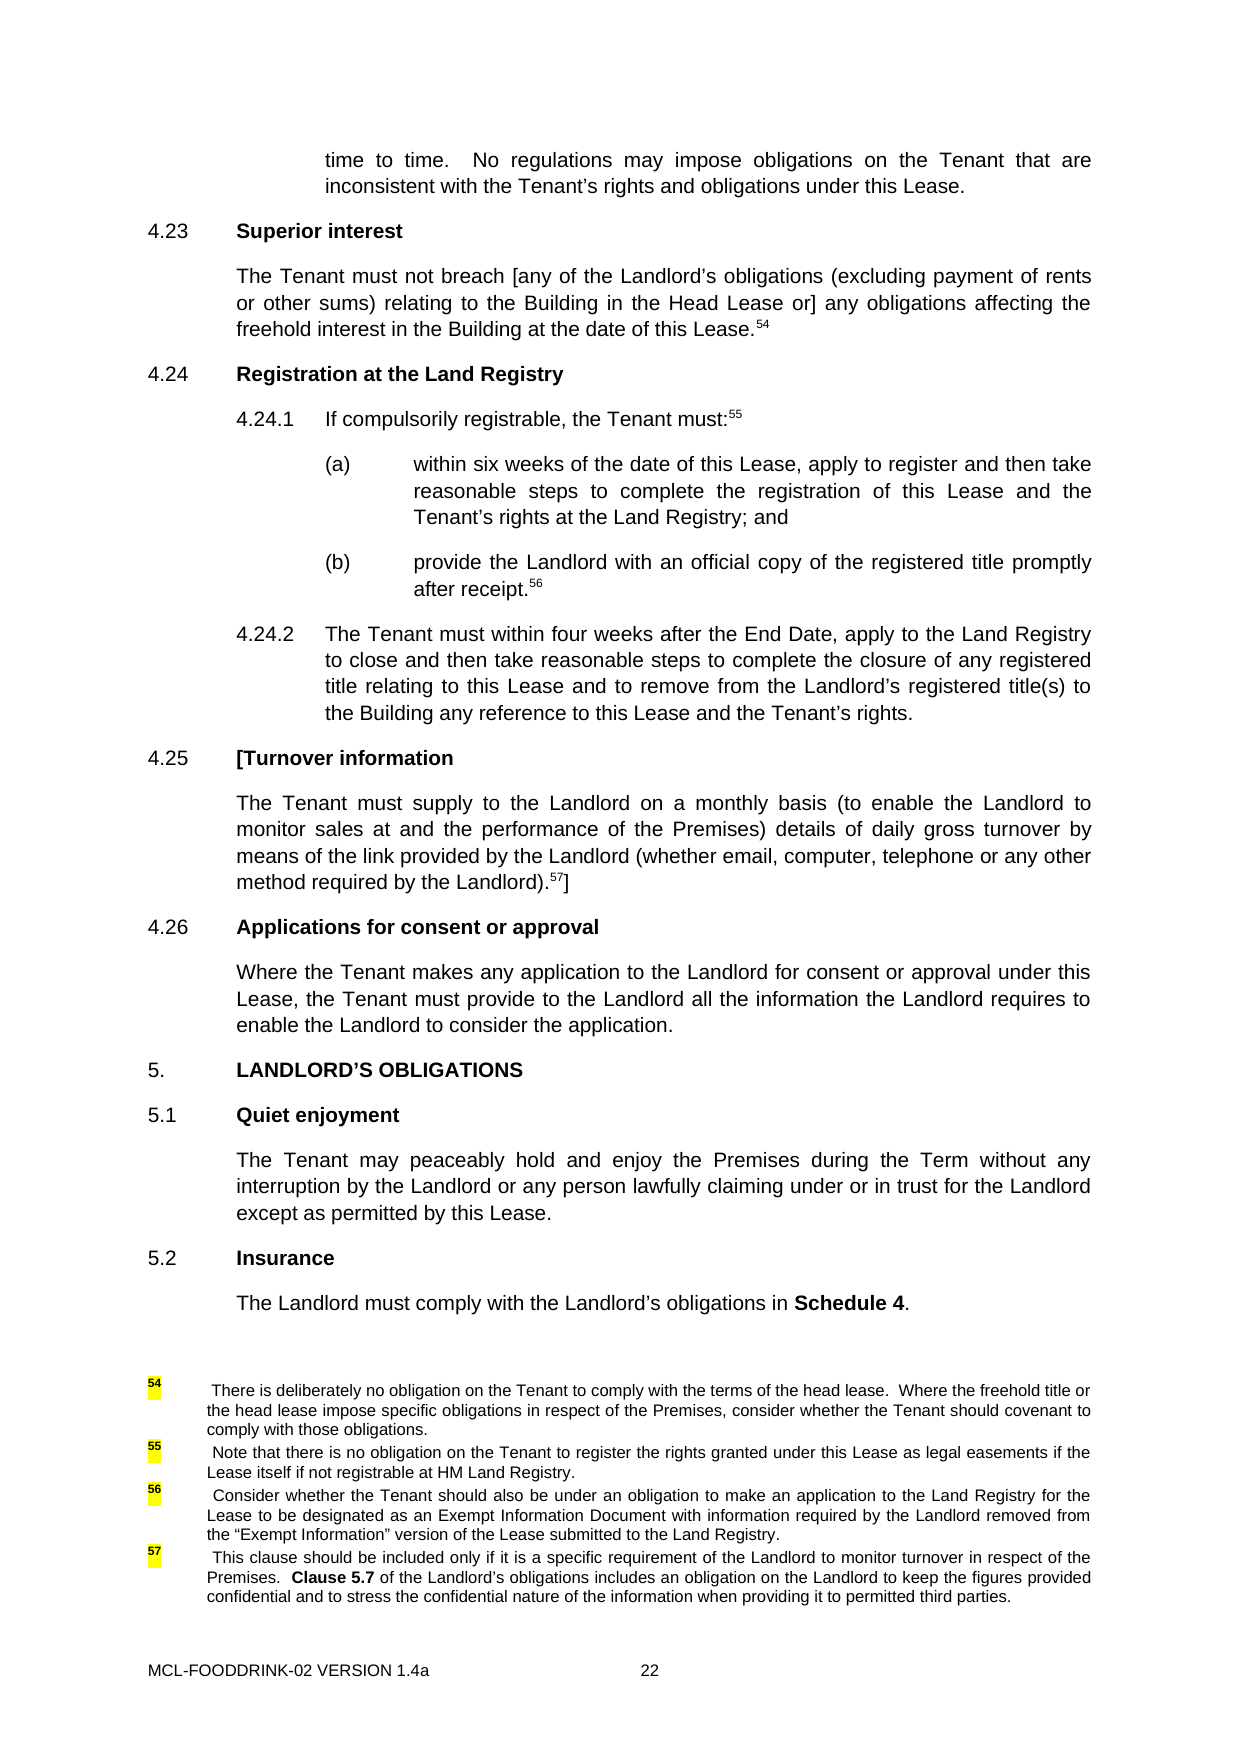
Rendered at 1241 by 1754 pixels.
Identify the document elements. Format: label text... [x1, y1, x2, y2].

subtitle If compulsorily registrable, the Tenant must: [236, 407, 1093, 431]
subtitle The Tenant must within four weeks after the End Date, apply to the Land Registry to close and then take reasonable steps to complete the closure of any registered title relating to this Lease and to remove from the Landlord’s registered title(s) to the Building any reference to this Lease and the Tenant’s rights. [236, 621, 1093, 724]
subtitle provide the Landlord with an official copy of the registered title promptly after receipt. [325, 550, 1093, 600]
subtitle Insurance [148, 1246, 1093, 1270]
text Where the Tenant makes any application to the Landlord for consent or approval under this Lease, the Tenant must provide to the Landlord all the information the Landlord requires to enable the Landlord to consider the application. [236, 960, 1093, 1037]
subtitle [Turnover information [148, 746, 1093, 769]
text The Tenant may peaceably hold and enjoy the Premises during the Term without any interruption by the Landlord or any person lawfully claiming under or in trust for the Landlord except as permitted by this Lease. [236, 1148, 1093, 1225]
text The Tenant must not breach [any of the Landlord’s obligations (excluding payment of rents or other sums) relating to the Building in the Head Lease or] any obligations affecting the freehold interest in the Building at the date of this Lease. [236, 264, 1093, 341]
subtitle Superior interest [148, 219, 1093, 243]
subtitle Quiet enjoyment [148, 1103, 1093, 1127]
subtitle Registration at the Land Registry [148, 362, 1093, 386]
subtitle within six weeks of the date of this Lease, apply to register and then take reasonable steps to complete the registration of this Lease and the Tenant’s rights at the Land Registry; and [325, 452, 1093, 529]
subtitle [236, 148, 1093, 198]
text The Tenant must supply to the Landlord on a monthly basis (to enable the Landlord to monitor sales at and the performance of the Premises) details of daily gross turnover by means of the link provided by the Landlord (whether email, computer, telephone or any other method required by the Landlord).] [236, 791, 1093, 894]
subtitle LANDLORD’S OBLIGATIONS [148, 1058, 1093, 1082]
text The Landlord must comply with the Landlord’s obligations in Schedule 4. [236, 1291, 1093, 1315]
subtitle Applications for consent or approval [148, 915, 1093, 939]
